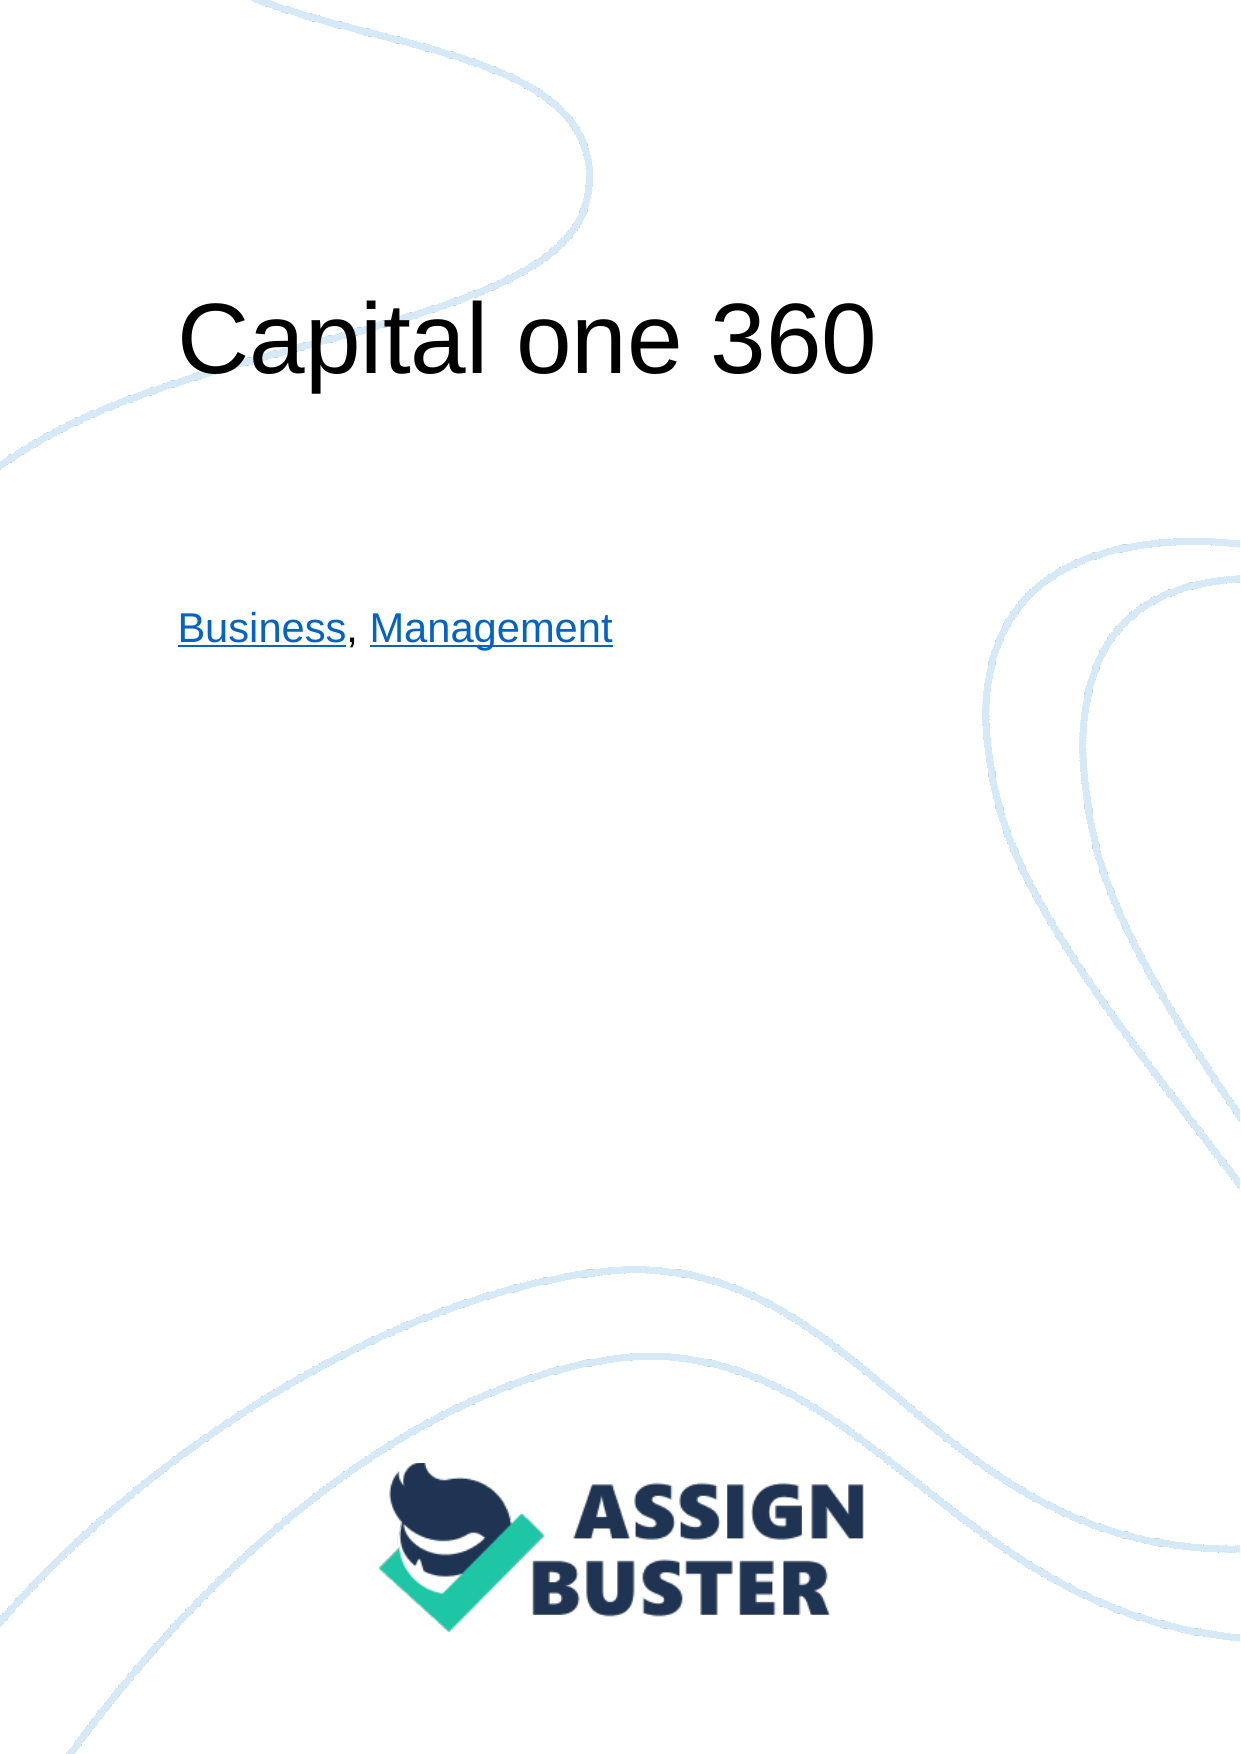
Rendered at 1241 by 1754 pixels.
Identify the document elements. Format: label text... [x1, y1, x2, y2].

text Business, Management [177, 604, 1152, 652]
subtitle Capital one 360 [177, 279, 1152, 394]
picture [0, 0, 1241, 1754]
